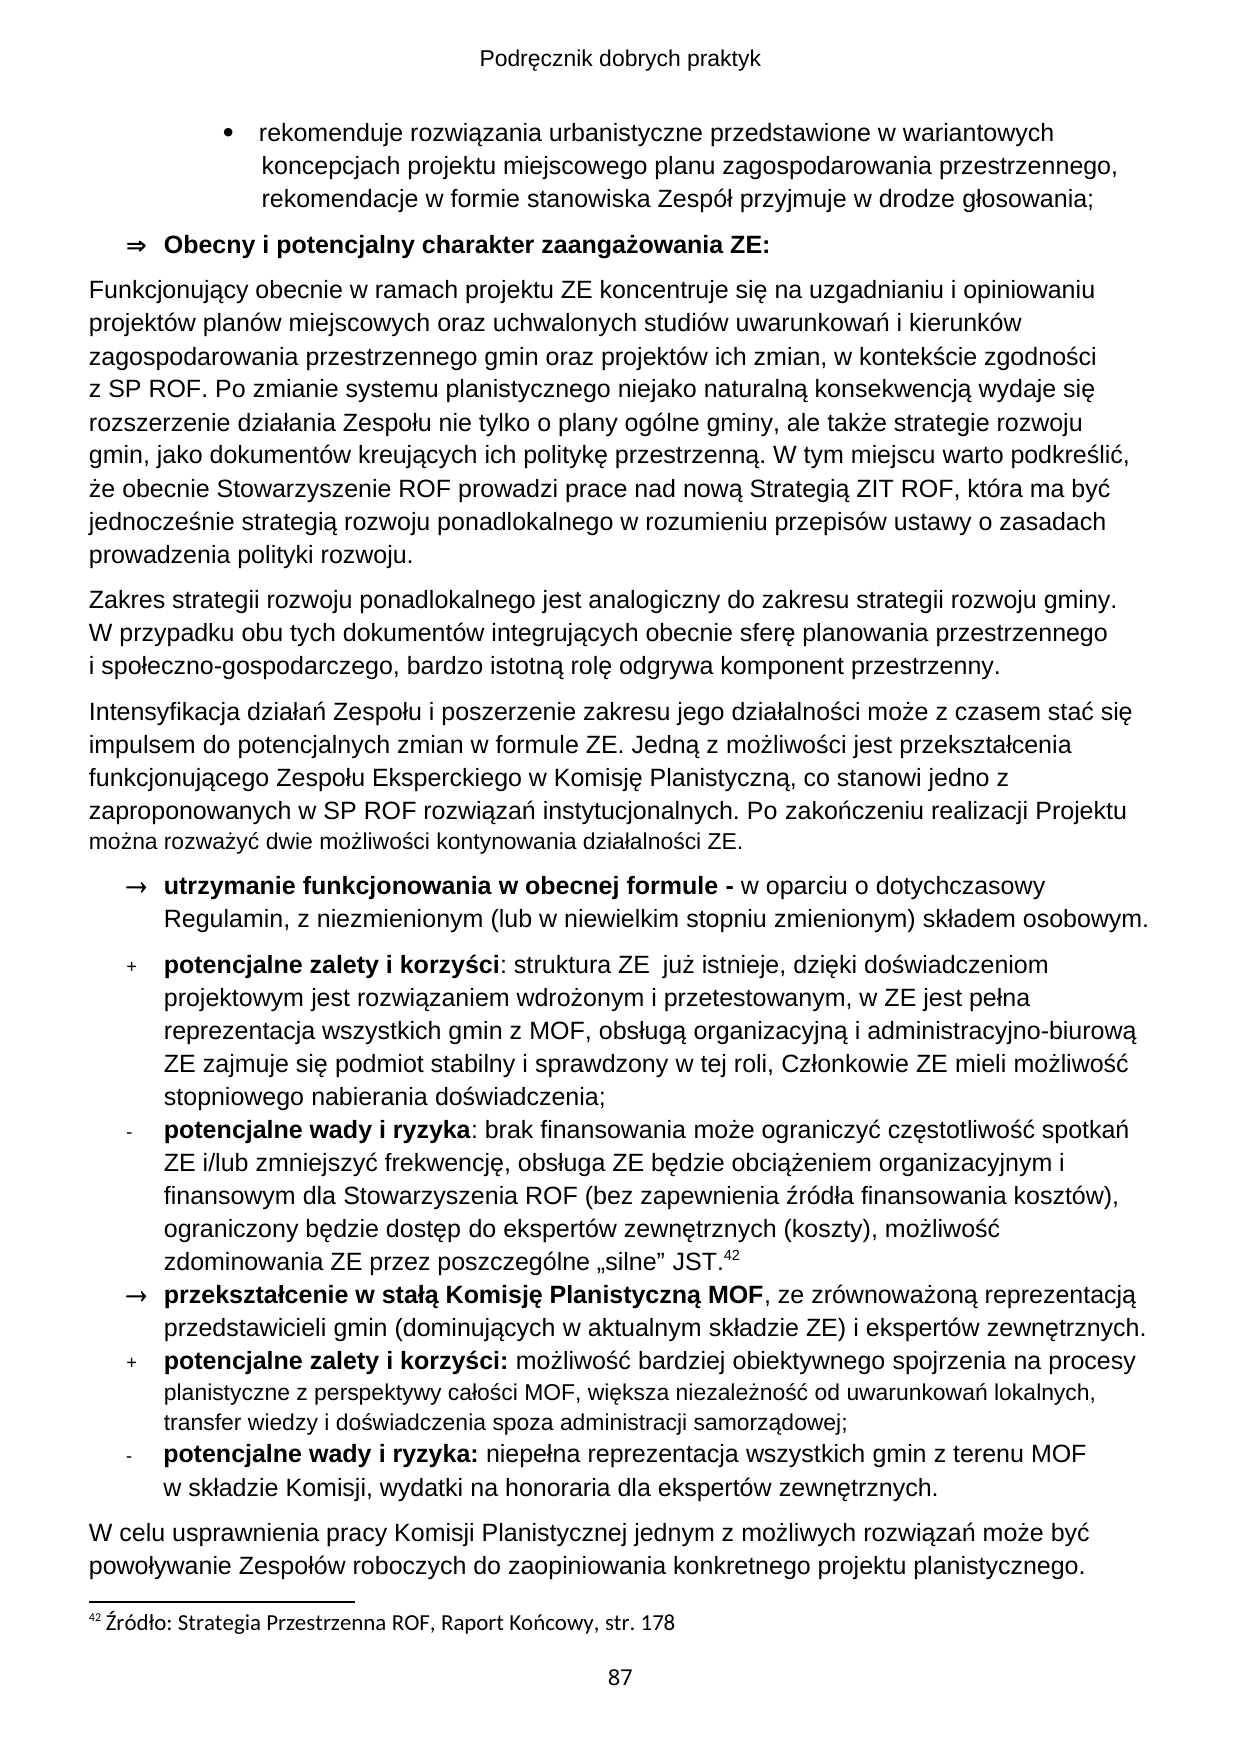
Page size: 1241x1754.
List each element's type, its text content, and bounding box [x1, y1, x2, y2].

list przekształcenie w stałą Komisję Planistyczną MOF, ze zrównoważoną reprezentacją przedstawicieli gmin (dominujących w aktualnym składzie ZE) i ekspertów zewnętrznych. [126, 1280, 1152, 1342]
list utrzymanie funkcjonowania w obecnej formule - w oparciu o dotychczasowy Regulamin, z niezmienionym (lub w niewielkim stopniu zmienionym) składem osobowym. [126, 871, 1152, 933]
text Zakres strategii rozwoju ponadlokalnego jest analogiczny do zakresu strategii rozwoju gminy. W przypadku obu tych dokumentów integrujących obecnie sferę planowania przestrzennego i społeczno-gospodarczego, bardzo istotną rolę odgrywa komponent przestrzenny. [89, 585, 1152, 680]
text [89, 1518, 1152, 1580]
list potencjalne wady i ryzyka: brak finansowania może ograniczyć częstotliwość spotkań ZE i/lub zmniejszyć frekwencję, obsługa ZE będzie obciążeniem organizacyjnym i finansowym dla Stowarzyszenia ROF (bez zapewnienia źródła finansowania kosztów), ograniczony będzie dostęp do ekspertów zewnętrznych (koszty), możliwość zdominowania ZE przez poszczególne „silne” JST. [126, 1115, 1152, 1276]
list potencjalne zalety i korzyści: struktura ZE już istnieje, dzięki doświadczeniom projektowym jest rozwiązaniem wdrożonym i przetestowanym, w ZE jest pełna reprezentacja wszystkich gmin z MOF, obsługą organizacyjną i administracyjno-biurową ZE zajmuje się podmiot stabilny i sprawdzony w tej roli, Członkowie ZE mieli możliwość stopniowego nabierania doświadczenia; [126, 950, 1152, 1111]
text Intensyfikacja działań Zespołu i poszerzenie zakresu jego działalności może z czasem stać się impulsem do potencjalnych zmian w formule ZE. Jedną z możliwości jest przekształcenia funkcjonującego Zespołu Eksperckiego w Komisję Planistyczną, co stanowi jedno z zaproponowanych w SP ROF rozwiązań instytucjonalnych. Po zakończeniu realizacji Projektu można rozważyć dwie możliwości kontynowania działalności ZE. [89, 697, 1152, 855]
text Funkcjonujący obecnie w ramach projektu ZE koncentruje się na uzgadnianiu i opiniowaniu projektów planów miejscowych oraz uchwalonych studiów uwarunkowań i kierunków zagospodarowania przestrzennego gmin oraz projektów ich zmian, w kontekście zgodności z SP ROF. Po zmianie systemu planistycznego niejako naturalną konsekwencją wydaje się rozszerzenie działania Zespołu nie tylko o plany ogólne gminy, ale także strategie rozwoju gmin, jako dokumentów kreujących ich politykę przestrzenną. W tym miejscu warto podkreślić, że obecnie Stowarzyszenie ROF prowadzi prace nad nową Strategią ZIT ROF, która ma być jednocześnie strategią rozwoju ponadlokalnego w rozumieniu przepisów ustawy o zasadach prowadzenia polityki rozwoju. [89, 275, 1152, 568]
list rekomenduje rozwiązania urbanistyczne przedstawione w wariantowych koncepcjach projektu miejscowego planu zagospodarowania przestrzennego, rekomendacje w formie stanowiska Zespół przyjmuje w drodze głosowania; [224, 118, 1152, 213]
list potencjalne wady i ryzyka: niepełna reprezentacja wszystkich gmin z terenu MOF w składzie Komisji, wydatki na honoraria dla ekspertów zewnętrznych. [126, 1439, 1152, 1501]
list potencjalne zalety i korzyści: możliwość bardziej obiektywnego spojrzenia na procesy planistyczne z perspektywy całości MOF, większa niezależność od uwarunkowań lokalnych, transfer wiedzy i doświadczenia spoza administracji samorządowej; [126, 1346, 1152, 1436]
list Obecny i potencjalny charakter zaangażowania ZE: [126, 230, 1152, 259]
